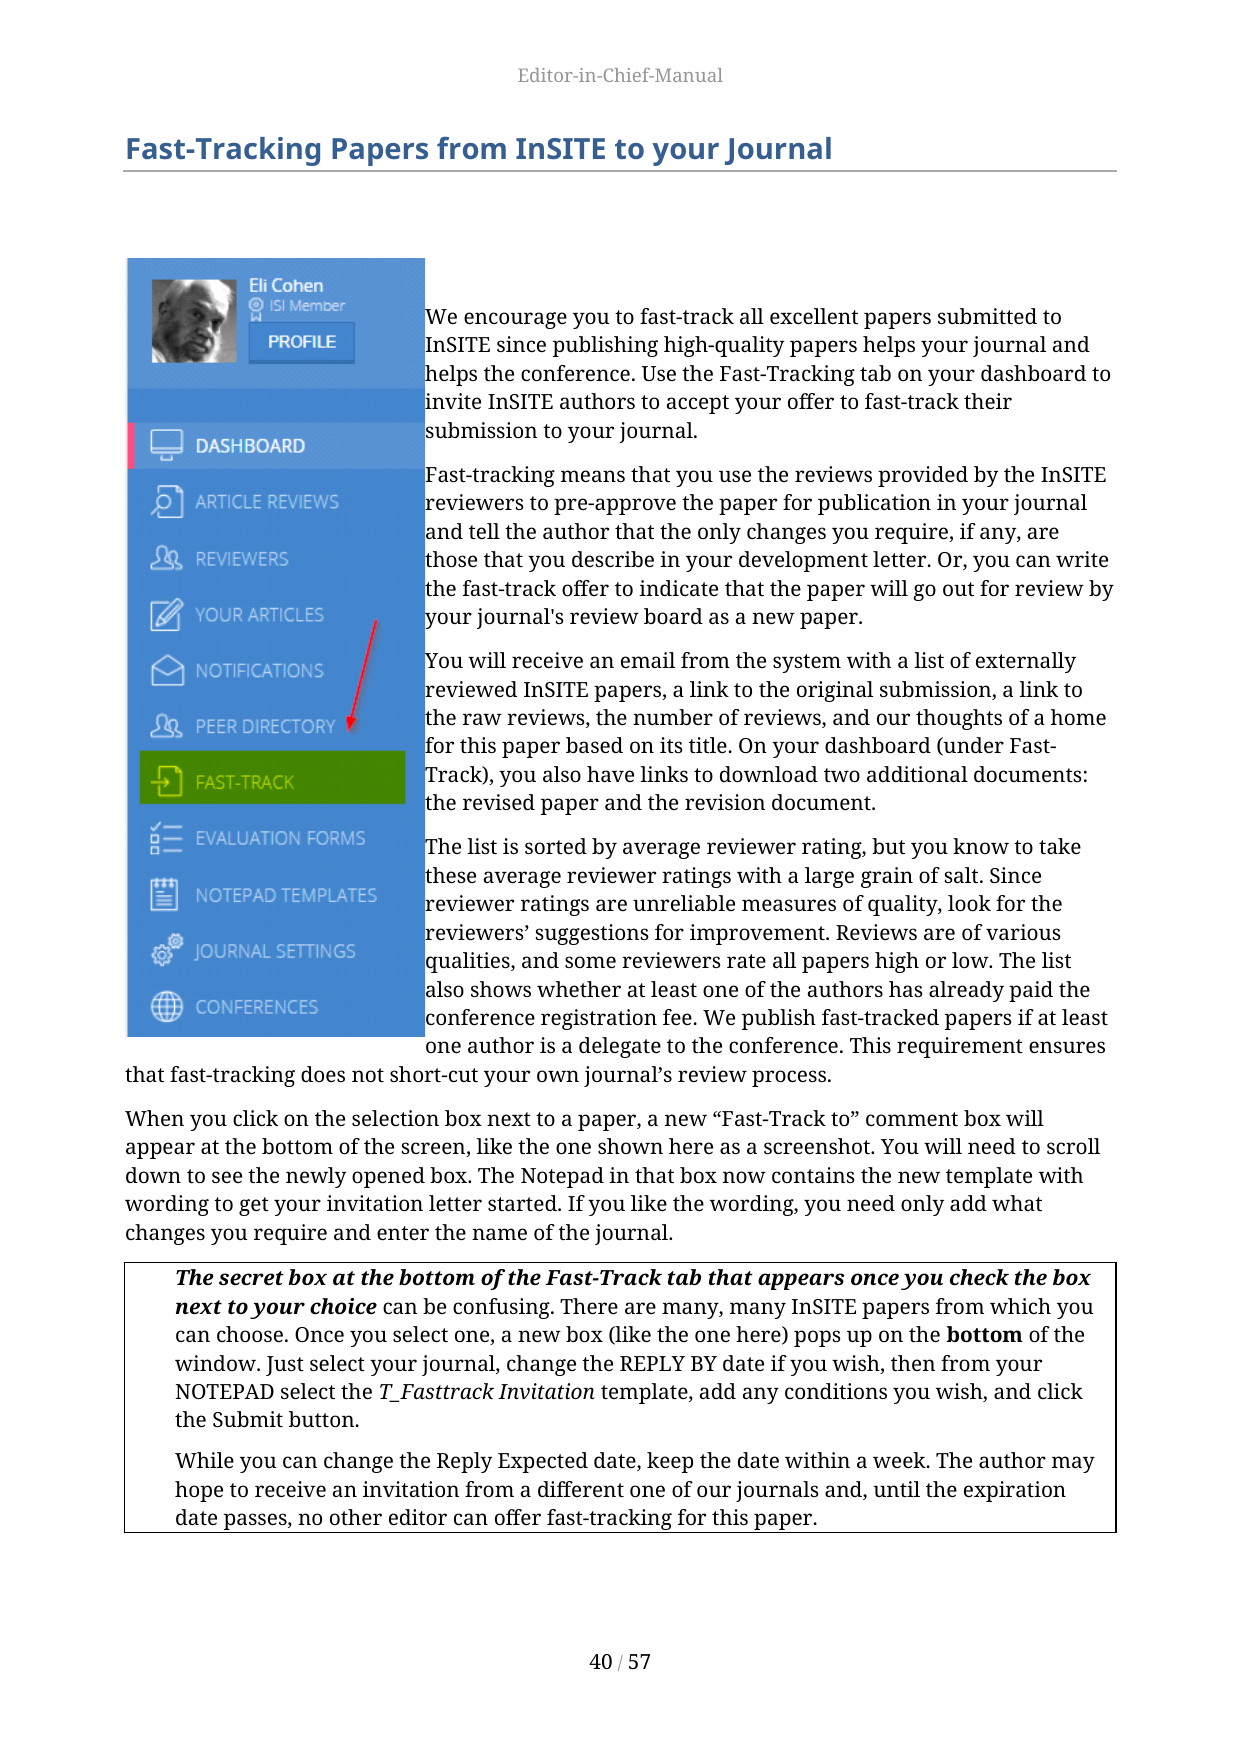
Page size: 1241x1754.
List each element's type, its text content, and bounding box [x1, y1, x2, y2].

text You will receive an email from the system with a list of externally reviewed InSITE papers, a link to the original submission, a link to the raw reviews, the number of reviews, and our thoughts of a home for this paper based on its title. On your dashboard (under Fast-Track), you also have links to download two additional documents: the revised paper and the revision document. [426, 646, 1115, 817]
text While you can change the Reply Expected date, keep the date within a week. The author may hope to receive an invitation from a different one of our journals and, until the expiration date passes, no other editor can offer fast-tracking for this paper. [125, 1445, 1115, 1532]
text Fast-Tracking Papers from InSITE to your Journal [123, 125, 1117, 170]
text The secret box at the bottom of the Fast-Track tab that appears once you check the box next to your choice can be confusing. There are many, many InSITE papers from which you can choose. Once you select one, a new box (like the one here) pops up on the bottom of the window. Just select your journal, change the REPLY BY date if you wish, then from your NOTEPAD select the T_Fasttrack Invitation template, add any conditions you wish, and click the Submit button. [125, 1263, 1115, 1434]
text The list is sorted by average reviewer rating, but you know to take these average reviewer ratings with a large grain of salt. Since reviewer ratings are unreliable measures of quality, look for the reviewers’ suggestions for improvement. Reviews are of various qualities, and some reviewers rate all papers high or low. The list also shows whether at least one of the authors has already paid the conference registration fee. We publish fast-tracked papers if at least one author is a delegate to the conference. This requirement ensures that fast-tracking does not short-cut your own journal’s review process. [125, 832, 1115, 1088]
picture [125, 258, 426, 1037]
text Fast-tracking means that you use the reviews provided by the InSITE reviewers to pre-approve the paper for publication in your journal and tell the author that the only changes you require, if any, are those that you describe in your development letter. Or, you can write the fast-track offer to indicate that the paper will go out for review by your journal's review board as a new paper. [426, 460, 1115, 631]
text When you click on the selection box next to a paper, a new “Fast-Track to” comment box will appear at the bottom of the screen, like the one shown here as a screenshot. You will need to scroll down to see the newly opened box. The Notepad in that box now contains the new template with wording to get your invitation letter started. If you like the wording, you need only add what changes you require and enter the name of the journal. [125, 1104, 1115, 1246]
text We encourage you to fast-track all excellent papers submitted to InSITE since publishing high-quality papers helps your journal and helps the conference. Use the Fast-Tracking tab on your dashboard to invite InSITE authors to accept your offer to fast-track their submission to your journal. [426, 302, 1115, 444]
